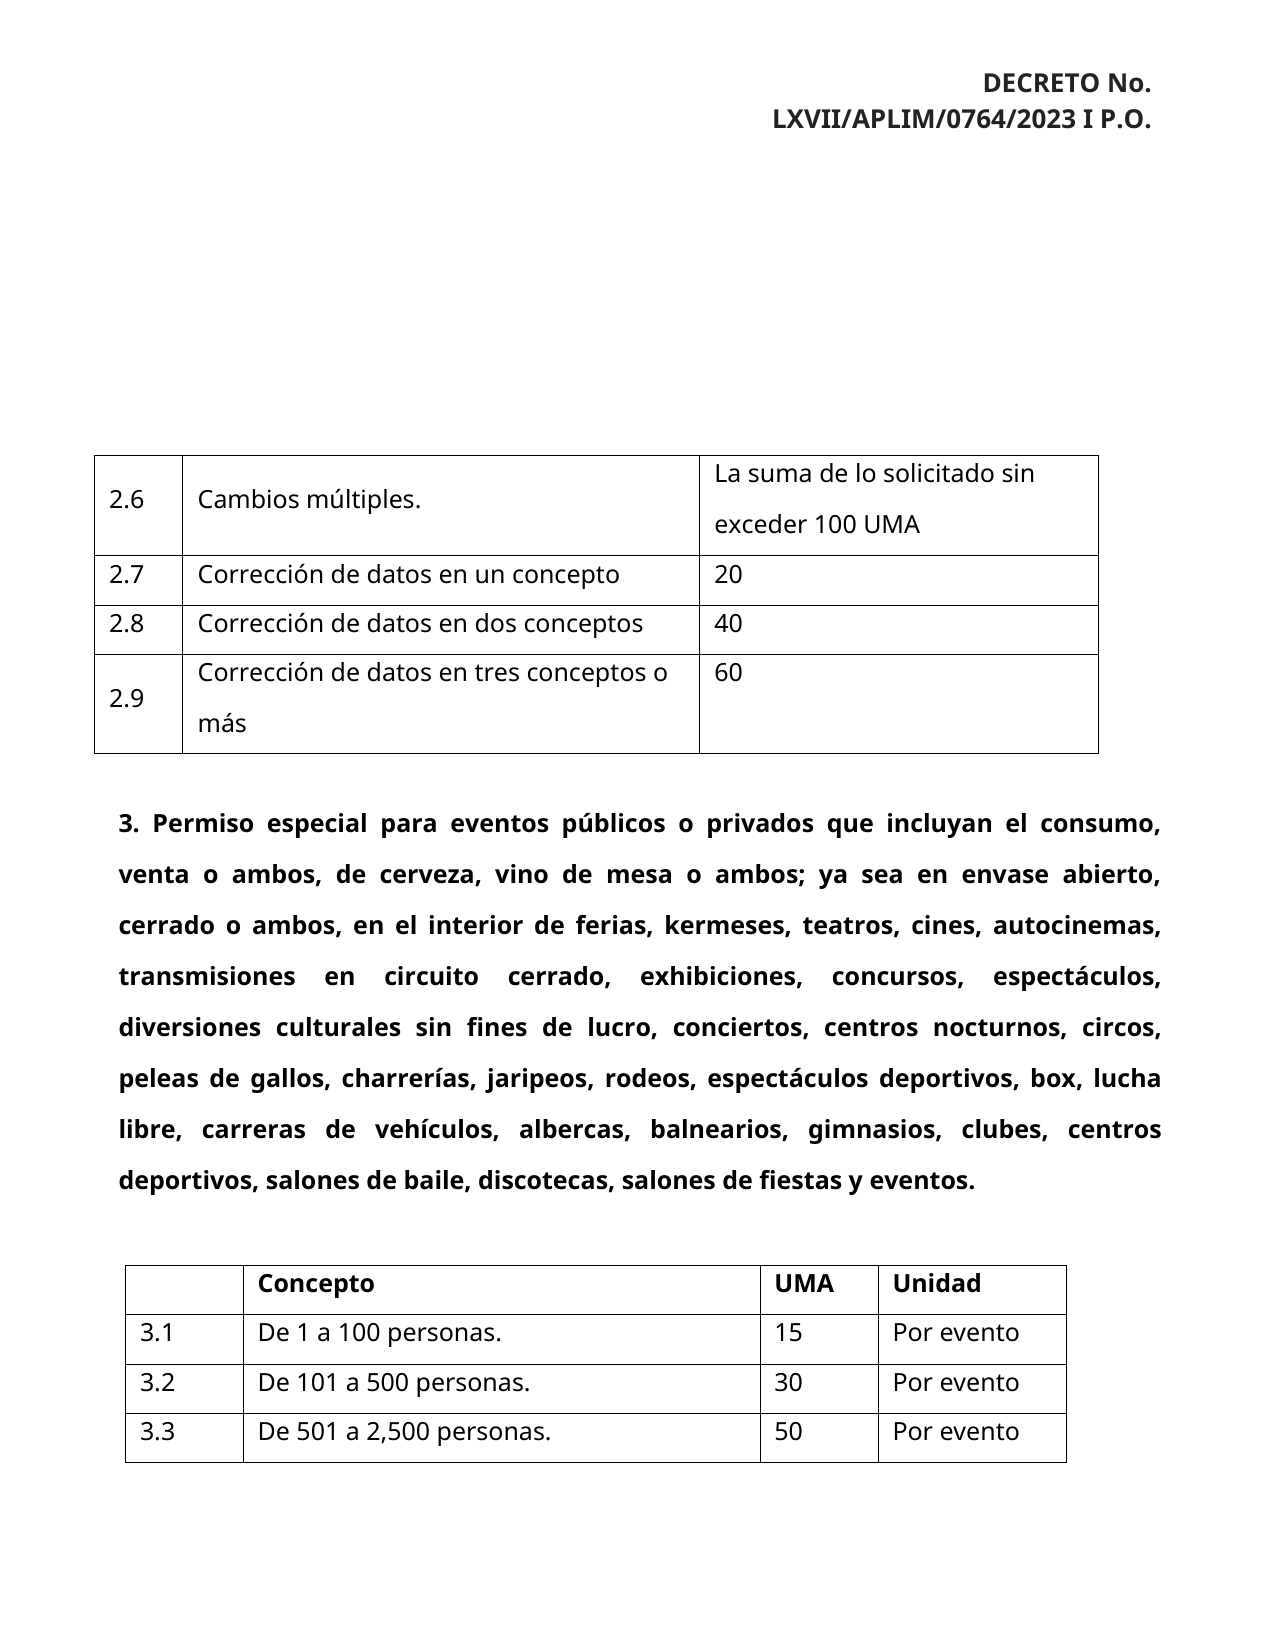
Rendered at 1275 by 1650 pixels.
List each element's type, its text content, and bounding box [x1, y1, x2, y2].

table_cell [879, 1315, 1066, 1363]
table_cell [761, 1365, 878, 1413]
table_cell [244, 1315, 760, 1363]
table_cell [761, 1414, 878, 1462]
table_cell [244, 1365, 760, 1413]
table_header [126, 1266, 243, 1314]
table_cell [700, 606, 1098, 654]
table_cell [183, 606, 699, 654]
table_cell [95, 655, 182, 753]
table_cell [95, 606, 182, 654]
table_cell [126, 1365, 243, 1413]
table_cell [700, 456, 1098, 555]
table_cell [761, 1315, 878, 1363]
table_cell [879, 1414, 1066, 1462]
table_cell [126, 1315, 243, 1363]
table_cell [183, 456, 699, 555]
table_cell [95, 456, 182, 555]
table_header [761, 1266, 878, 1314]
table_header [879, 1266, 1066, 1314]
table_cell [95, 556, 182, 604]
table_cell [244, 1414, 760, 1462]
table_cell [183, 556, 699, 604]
text 3. Permiso especial para eventos públicos o privados que incluyan el consumo, venta o ambos, de cerveza, vino de mesa o ambos; ya sea en envase abierto, cerrado o ambos, en el interior de ferias, kermeses, teatros, cines, autocinemas, transmisiones en circuito cerrado, exhibiciones, concursos, espectáculos, diversiones culturales sin fines de lucro, conciertos, centros nocturnos, circos, peleas de gallos, charrerías, jaripeos, rodeos, espectáculos deportivos, box, lucha libre, carreras de vehículos, albercas, balnearios, gimnasios, clubes, centros deportivos, salones de baile, discotecas, salones de fiestas y eventos. [118, 805, 1163, 1197]
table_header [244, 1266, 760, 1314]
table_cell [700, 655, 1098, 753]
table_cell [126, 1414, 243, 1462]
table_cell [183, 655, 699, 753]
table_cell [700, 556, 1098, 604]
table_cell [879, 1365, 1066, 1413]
